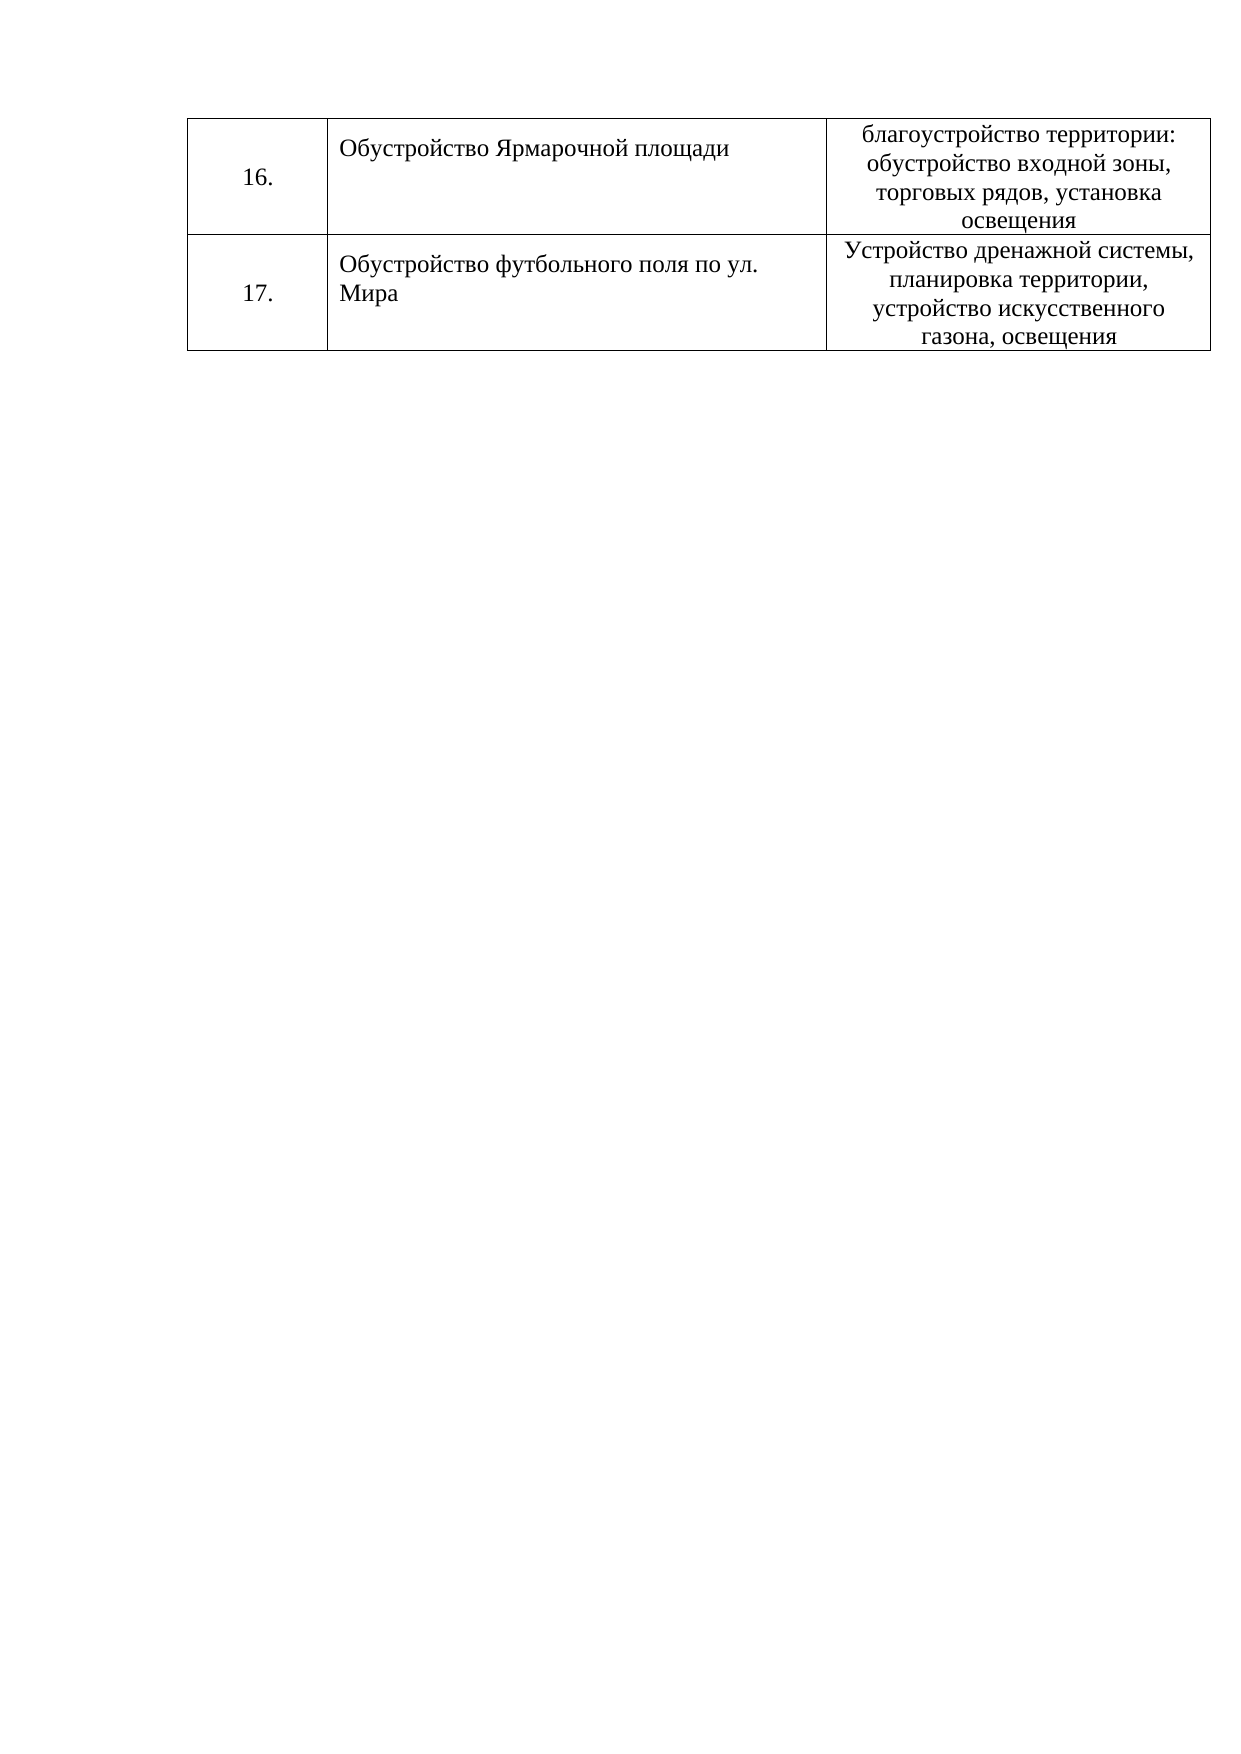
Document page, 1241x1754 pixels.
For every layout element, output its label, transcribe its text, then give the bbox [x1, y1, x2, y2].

table_cell Обустройство Ярмарочной площади [328, 119, 826, 234]
table_cell 17. [188, 235, 327, 350]
table_cell Устройство дренажной системы, планировка территории, устройство искусственного газона, освещения [827, 235, 1210, 350]
table_cell 16. [188, 119, 327, 234]
table_cell Обустройство футбольного поля по ул. Мира [328, 235, 826, 350]
table_cell благоустройство территории: обустройство входной зоны, торговых рядов, установка освещения [827, 119, 1210, 234]
